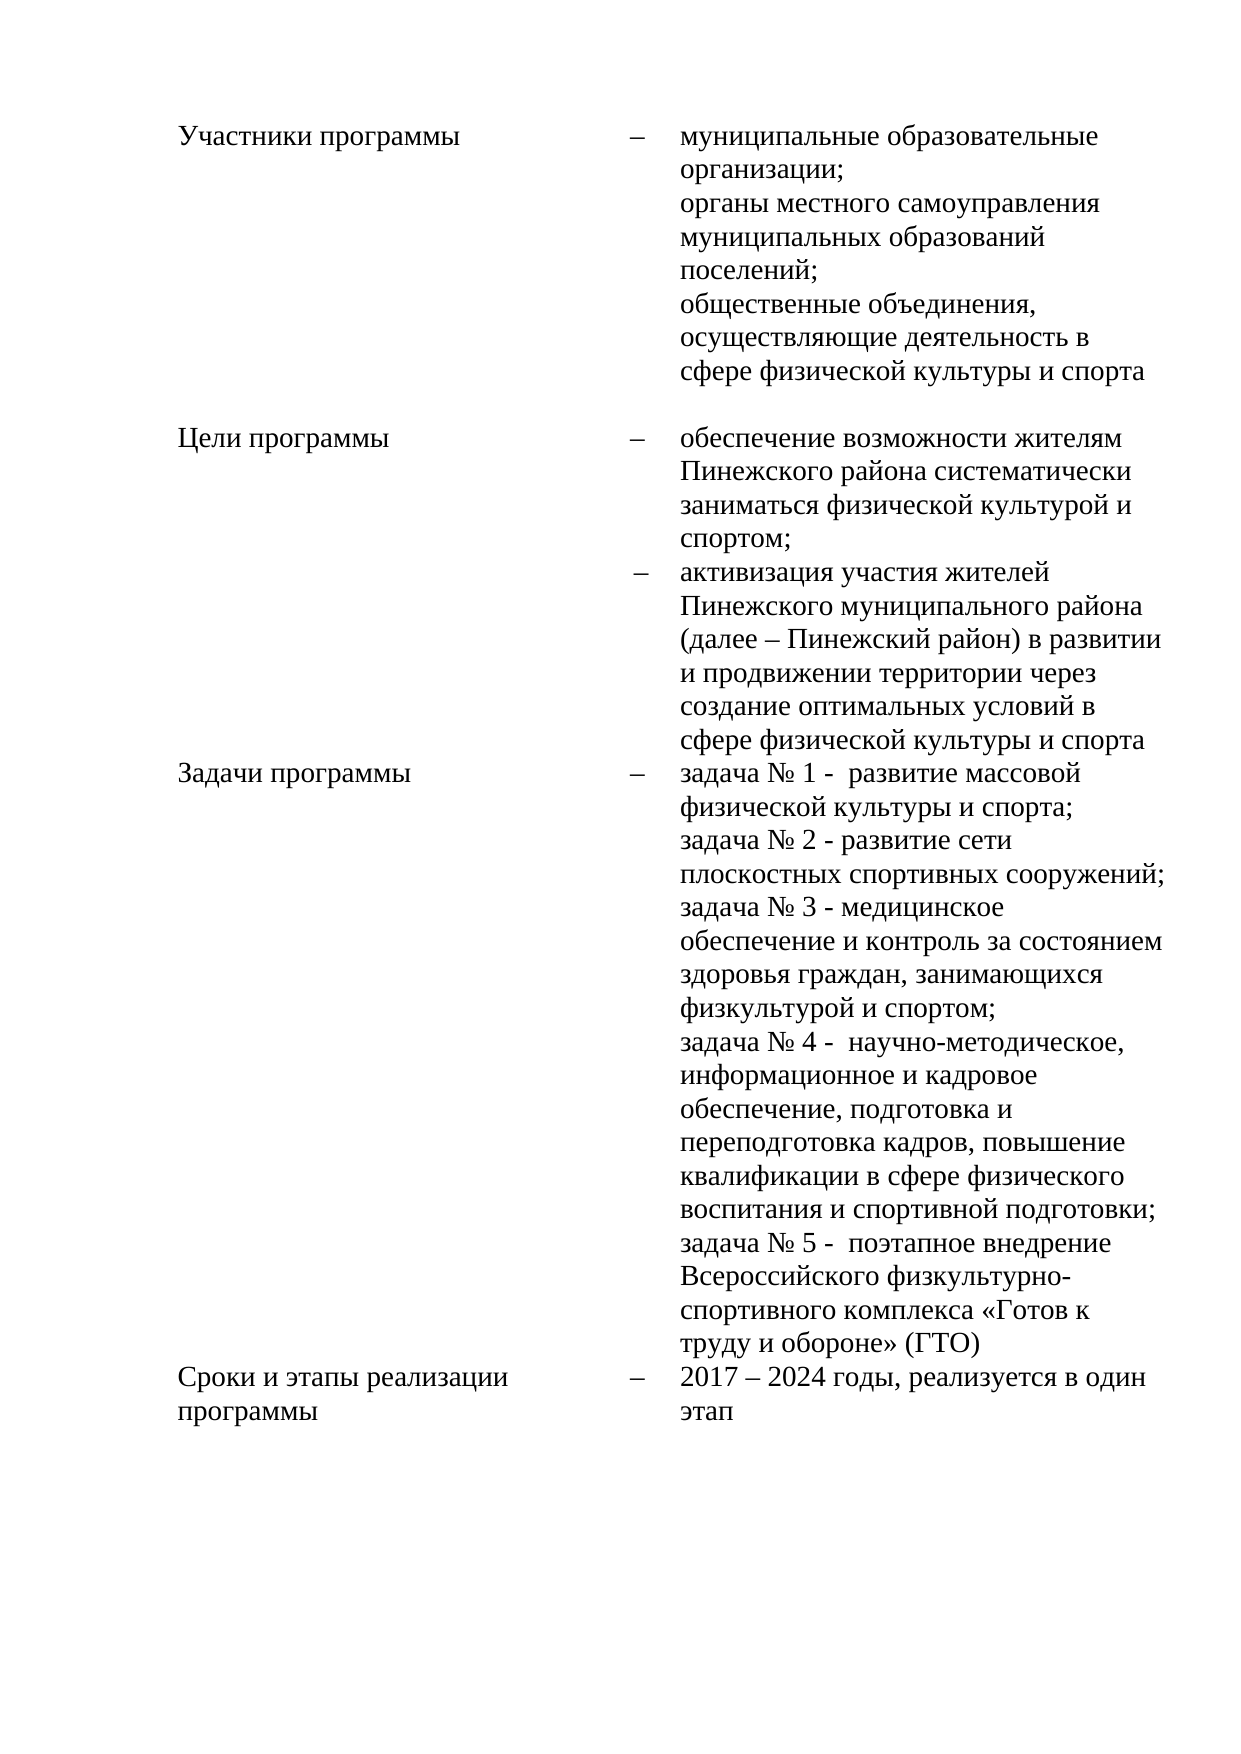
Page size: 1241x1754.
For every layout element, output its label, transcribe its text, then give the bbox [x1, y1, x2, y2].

table_cell муниципальные образовательные организации; органы местного самоуправления муниципальных образований поселений; общественные объединения, осуществляющие деятельность в сфере физической культуры и спорта [673, 118, 1174, 420]
table_cell задача № 1 - развитие массовой физической культуры и спорта; задача № 2 - развитие сети плоскостных спортивных сооружений; задача № 3 - медицинское обеспечение и контроль за состоянием здоровья граждан занимающихся физкультурой и спортом; задача № 4 - научно-методическое информационное и кадровое обеспечение подготовка и переподготовка кадров повышение квалификации в сфере физического воспитания и спортивной подготовки; задача № 5 - поэтапное внедрение Всероссийского физкультурно-спортивного комплекса «Готов к труду и обороне» (ГТО) [673, 755, 1174, 1359]
table_cell – [602, 755, 672, 1359]
table_cell Цели программы [170, 420, 602, 755]
table_cell Задачи программы [170, 755, 602, 1359]
table_cell обеспечение возможности жителям Пинежского района систематически заниматься физической культурой и спортом; активизация участия жителей Пинежского муниципального района (далее – Пинежский район) в развитии и продвижении территории через создание оптимальных условий в сфере физической культуры и спорта [673, 420, 1174, 755]
table_cell Участники программы [170, 118, 602, 420]
table_cell Сроки и этапы реализации программы [170, 1359, 602, 1460]
table_cell – [602, 1359, 672, 1460]
table_cell – [602, 118, 672, 420]
table_cell – – [602, 420, 672, 755]
table_cell 2017 – 2024 годы, реализуется в один этап [673, 1359, 1174, 1460]
